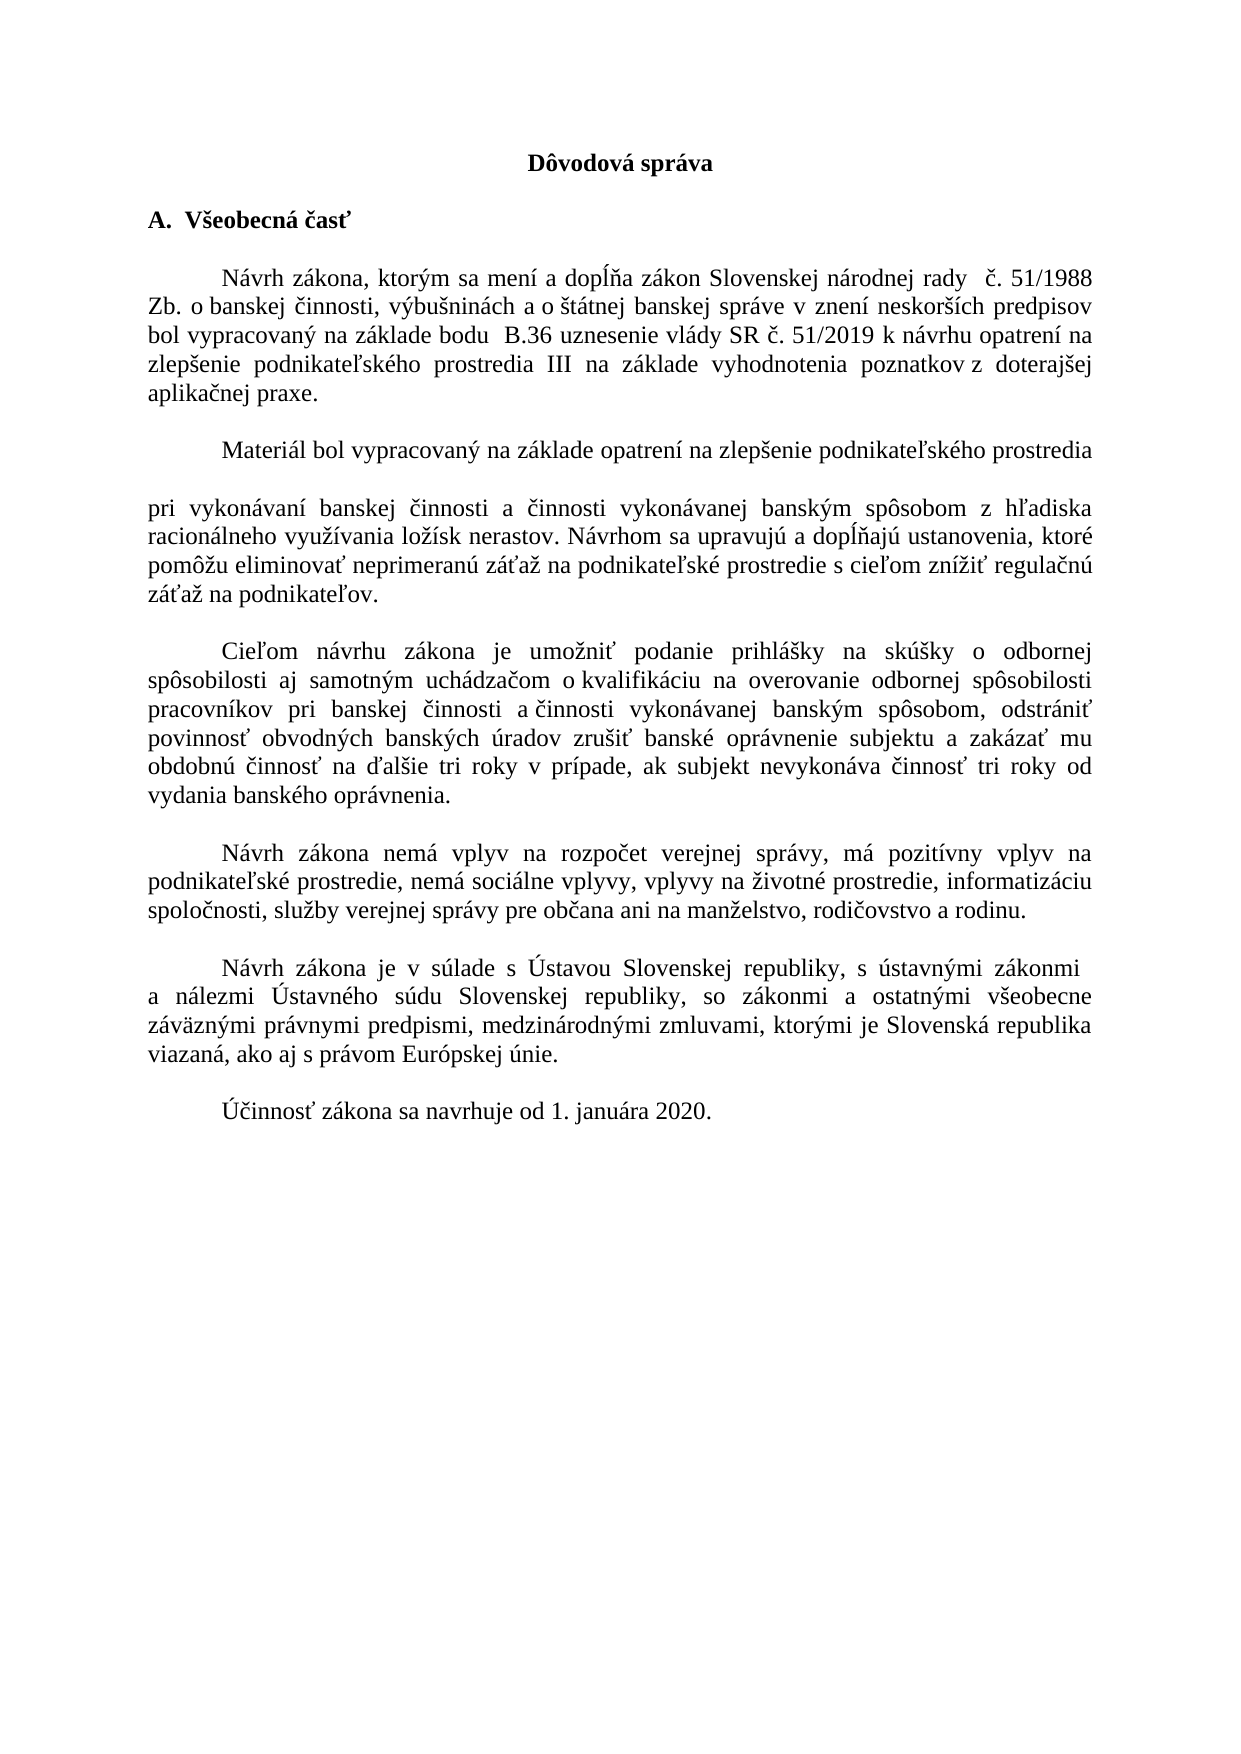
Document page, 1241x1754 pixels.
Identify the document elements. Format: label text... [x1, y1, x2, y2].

text Cieľom návrhu zákona je umožniť podanie prihlášky na skúšky o odbornej spôsobilosti aj samotným uchádzačom o kvalifikáciu na overovanie odbornej spôsobilosti pracovníkov pri banskej činnosti a činnosti vykonávanej banským spôsobom, odstrániť povinnosť obvodných banských úradov zrušiť banské oprávnenie subjektu a zakázať mu obdobnú činnosť na ďalšie tri roky v prípade, ak subjekt nevykonáva činnosť tri roky od vydania banského oprávnenia. [148, 636, 1093, 809]
text Návrh zákona je v súlade s Ústavou Slovenskej republiky, s ústavnými zákonmi a nálezmi Ústavného súdu Slovenskej republiky, so zákonmi a ostatnými všeobecne záväznými právnymi predpismi, medzinárodnými zmluvami, ktorými je Slovenská republika viazaná, ako aj s právom Európskej únie. [148, 953, 1093, 1068]
text Dôvodová správa [148, 148, 1093, 176]
text Návrh zákona, ktorým sa mení a dopĺňa zákon Slovenskej národnej rady č. 51/1988 Zb. o banskej činnosti, výbušninách a o štátnej banskej správe v znení neskorších predpisov bol vypracovaný na základe bodu B.36 uznesenie vlády SR č. 51/2019 k návrhu opatrení na zlepšenie podnikateľského prostredia III na základe vyhodnotenia poznatkov z doterajšej aplikačnej praxe. [148, 263, 1093, 406]
text A. Všeobecná časť [148, 205, 1093, 234]
text Návrh zákona nemá vplyv na rozpočet verejnej správy, má pozitívny vplyv na podnikateľské prostredie, nemá sociálne vplyvy, vplyvy na životné prostredie, informatizáciu spoločnosti, služby verejnej správy pre občana ani na manželstvo, rodičovstvo a rodinu. [148, 838, 1093, 924]
text Materiál bol vypracovaný na základe opatrení na zlepšenie podnikateľského prostredia pri vykonávaní banskej činnosti a činnosti vykonávanej banským spôsobom z hľadiska racionálneho využívania ložísk nerastov. Návrhom sa upravujú a dopĺňajú ustanovenia, ktoré pomôžu eliminovať neprimeranú záťaž na podnikateľské prostredie s cieľom znížiť regulačnú záťaž na podnikateľov. [148, 435, 1093, 608]
text Účinnosť zákona sa navrhuje od 1. januára 2020. [148, 1096, 1093, 1125]
